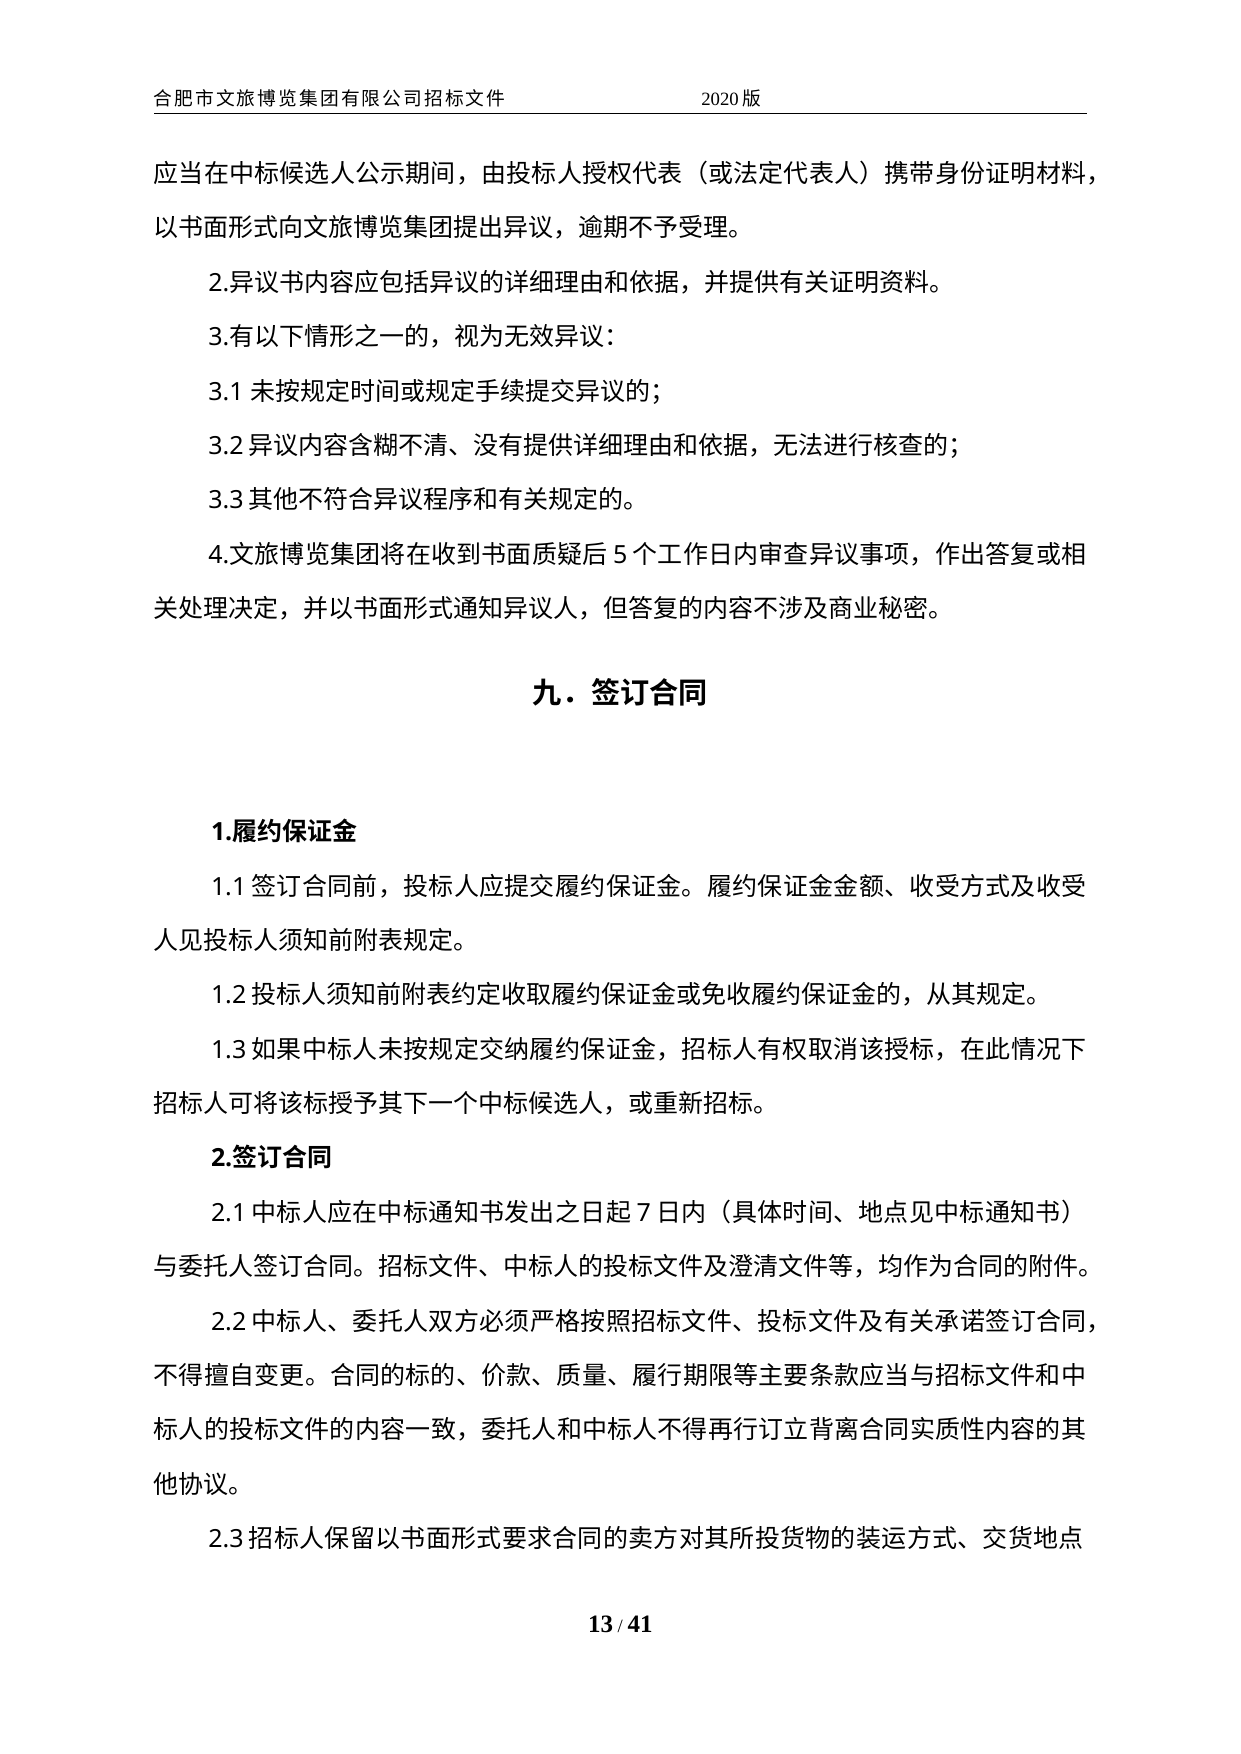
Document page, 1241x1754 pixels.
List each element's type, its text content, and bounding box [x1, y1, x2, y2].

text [153, 1518, 1087, 1555]
text 2.2中标人、委托人双方必须严格按照招标文件、投标文件及有关承诺签订合同，不得擅自变更。合同的标的、价款、质量、履行期限等主要条款应当与招标文件和中标人的投标文件的内容一致，委托人和中标人不得再行订立背离合同实质性内容的其他协议。 [153, 1301, 1087, 1500]
text 1.履约保证金 [153, 812, 1087, 848]
text 3.2异议内容含糊不清、没有提供详细理由和依据，无法进行核查的； [153, 425, 1087, 462]
text 2.签订合同 [153, 1138, 1087, 1174]
text 2.异议书内容应包括异议的详细理由和依据，并提供有关证明资料。 [153, 262, 1087, 298]
text 2.1中标人应在中标通知书发出之日起7日内（具体时间、地点见中标通知书）与委托人签订合同。招标文件、中标人的投标文件及澄清文件等，均作为合同的附件。 [153, 1192, 1087, 1283]
text 1.3如果中标人未按规定交纳履约保证金，招标人有权取消该授标，在此情况下招标人可将该标授予其下一个中标候选人，或重新招标。 [153, 1029, 1087, 1120]
text 九．签订合同 [153, 670, 1087, 712]
text 3.3其他不符合异议程序和有关规定的。 [153, 480, 1087, 516]
text 1.2投标人须知前附表约定收取履约保证金或免收履约保证金的，从其规定。 [153, 975, 1087, 1011]
text 4.文旅博览集团将在收到书面质疑后5个工作日内审查异议事项，作出答复或相关处理决定，并以书面形式通知异议人，但答复的内容不涉及商业秘密。 [153, 534, 1087, 625]
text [153, 153, 1087, 244]
text 3.1 未按规定时间或规定手续提交异议的； [153, 371, 1087, 407]
text 3.有以下情形之一的，视为无效异议： [153, 317, 1087, 353]
text 1.1签订合同前，投标人应提交履约保证金。履约保证金金额、收受方式及收受人见投标人须知前附表规定。 [153, 866, 1087, 957]
